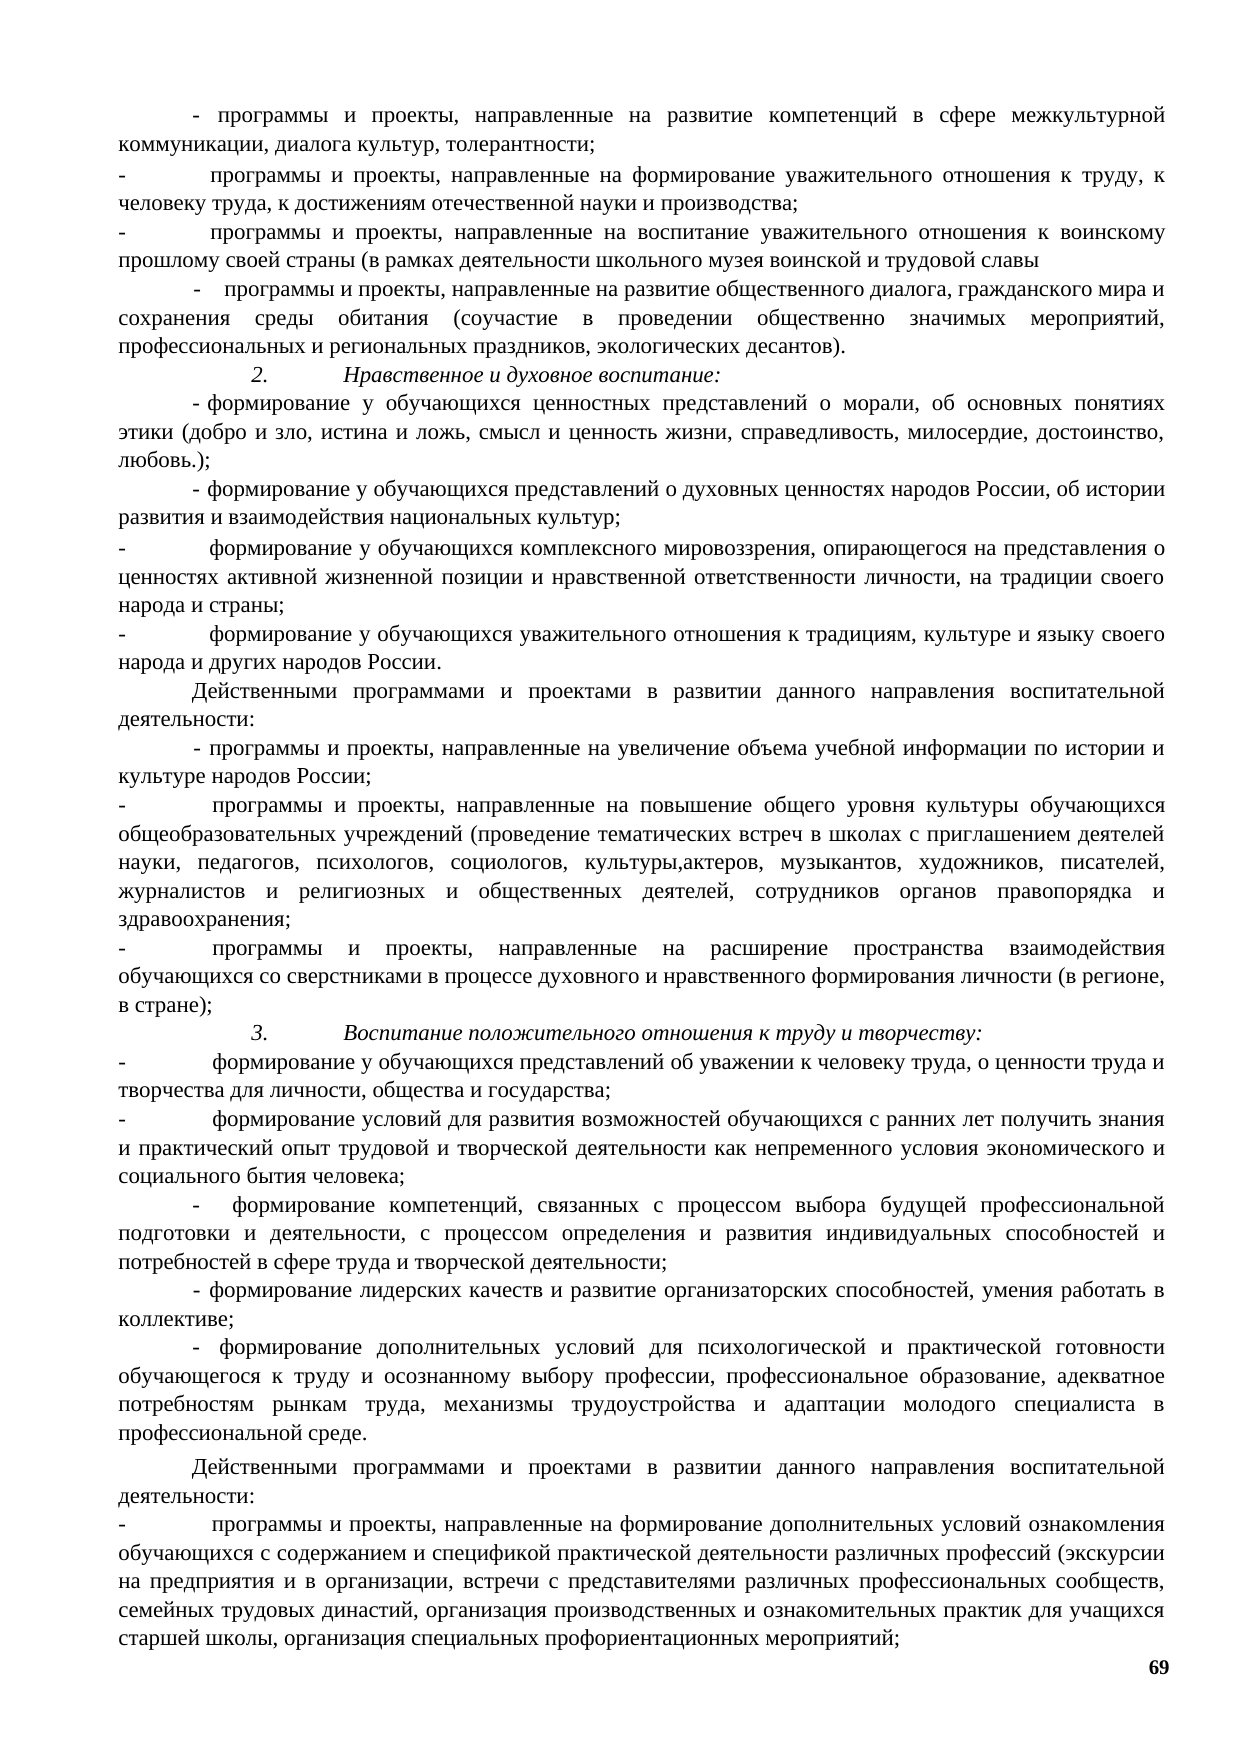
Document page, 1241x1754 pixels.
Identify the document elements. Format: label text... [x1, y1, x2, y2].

list программы и проекты, направленные на формирование дополнительных условий ознакомления обучающихся с содержанием и спецификой практической деятельности различных профессий (экскурсии на предприятия и в организации, встречи с представителями различных профессиональных сообществ, семейных трудовых династий, организация производственных и ознакомительных практик для учащихся старшей школы, организация специальных профориентационных мероприятий; [118, 1509, 1167, 1651]
text - формирование лидерских качеств и развитие организаторских способностей, умения работать в коллективе; [118, 1275, 1167, 1332]
list формирование у обучающихся представлений о духовных ценностях народов России, об истории развития и взаимодействия национальных культур; [118, 473, 1167, 530]
list программы и проекты, направленные на развитие компетенций в сфере межкультурной коммуникации, диалога культур, толерантности; [118, 100, 1167, 157]
list формирование условий для развития возможностей обучающихся с ранних лет получить знания и практический опыт трудовой и творческой деятельности как непременного условия экономического и социального бытия человека; [118, 1104, 1167, 1189]
list программы и проекты, направленные на воспитание уважительного отношения к воинскому прошлому своей страны (в рамках деятельности школьного музея воинской и трудовой славы [118, 216, 1167, 273]
list формирование у обучающихся уважительного отношения к традициям, культуре и языку своего народа и других народов России. [118, 618, 1167, 676]
text 2. Нравственное и духовное воспитание: [193, 359, 1167, 388]
text - программы и проекты, направленные на увеличение объема учебной информации по истории и культуре народов России; [118, 733, 1167, 790]
text Действенными программами и проектами в развитии данного направления воспитательной деятельности: [118, 1452, 1167, 1509]
text - программы и проекты, направленные на развитие общественного диалога, гражданского мира и сохранения среды обитания (соучастие в проведении общественно значимых мероприятий, профессиональных и региональных праздников, экологических десантов). [118, 273, 1167, 359]
text - формирование дополнительных условий для психологической и практической готовности обучающегося к труду и осознанному выбору профессии, профессиональное образование, адекватное потребностям рынкам труда, механизмы трудоустройства и адаптации молодого специалиста в профессиональной среде. [118, 1332, 1167, 1446]
list программы и проекты, направленные на расширение пространства взаимодействия обучающихся со сверстниками в процессе духовного и нравственного формирования личности (в регионе, в стране); [118, 932, 1167, 1018]
list формирование у обучающихся представлений об уважении к человеку труда, о ценности труда и творчества для личности, общества и государства; [118, 1047, 1167, 1104]
list формирование у обучающихся ценностных представлений о морали, об основных понятиях этики (добро и зло, истина и ложь, смысл и ценность жизни, справедливость, милосердие, достоинство, любовь.); [118, 388, 1167, 473]
text Действенными программами и проектами в развитии данного направления воспитательной деятельности: [118, 676, 1167, 733]
text 3. Воспитание положительного отношения к труду и творчеству: [193, 1018, 1167, 1047]
list формирование у обучающихся комплексного мировоззрения, опирающегося на представления о ценностях активной жизненной позиции и нравственной ответственности личности, на традиции своего народа и страны; [118, 533, 1167, 618]
list программы и проекты, направленные на формирование уважительного отношения к труду, к человеку труда, к достижениям отечественной науки и производства; [118, 159, 1167, 216]
text - формирование компетенций, связанных с процессом выбора будущей профессиональной подготовки и деятельности, с процессом определения и развития индивидуальных способностей и потребностей в сфере труда и творческой деятельности; [118, 1189, 1167, 1275]
list программы и проекты, направленные на повышение общего уровня культуры обучающихся общеобразовательных учреждений (проведение тематических встреч в школах с приглашением деятелей науки, педагогов, психологов, социологов, культуры,актеров, музыкантов, художников, писателей, журналистов и религиозных и общественных деятелей, сотрудников органов правопорядка и здравоохранения; [118, 790, 1167, 932]
